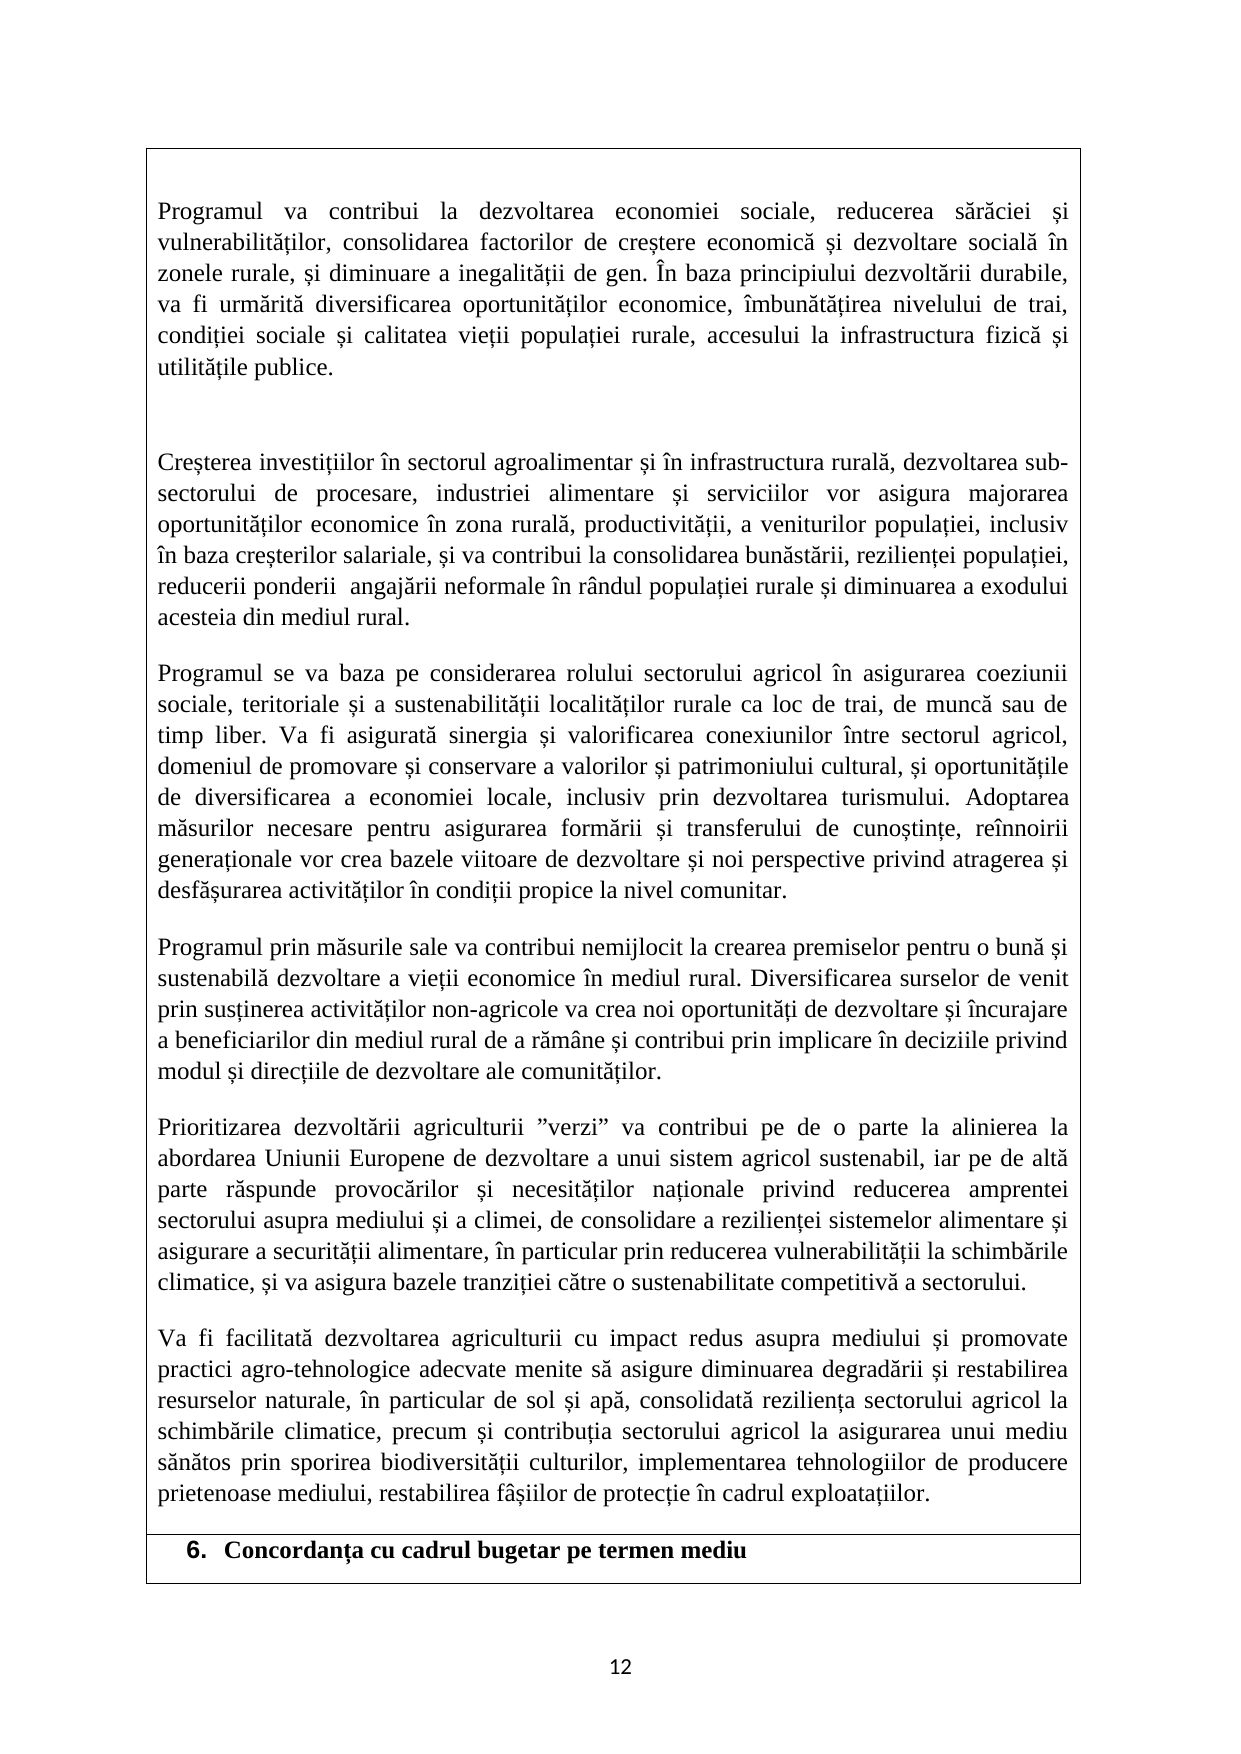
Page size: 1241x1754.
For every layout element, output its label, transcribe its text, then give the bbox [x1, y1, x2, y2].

table_cell Concordanța cu cadrul bugetar pe termen mediu [147, 1535, 1080, 1583]
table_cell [147, 149, 1080, 1534]
